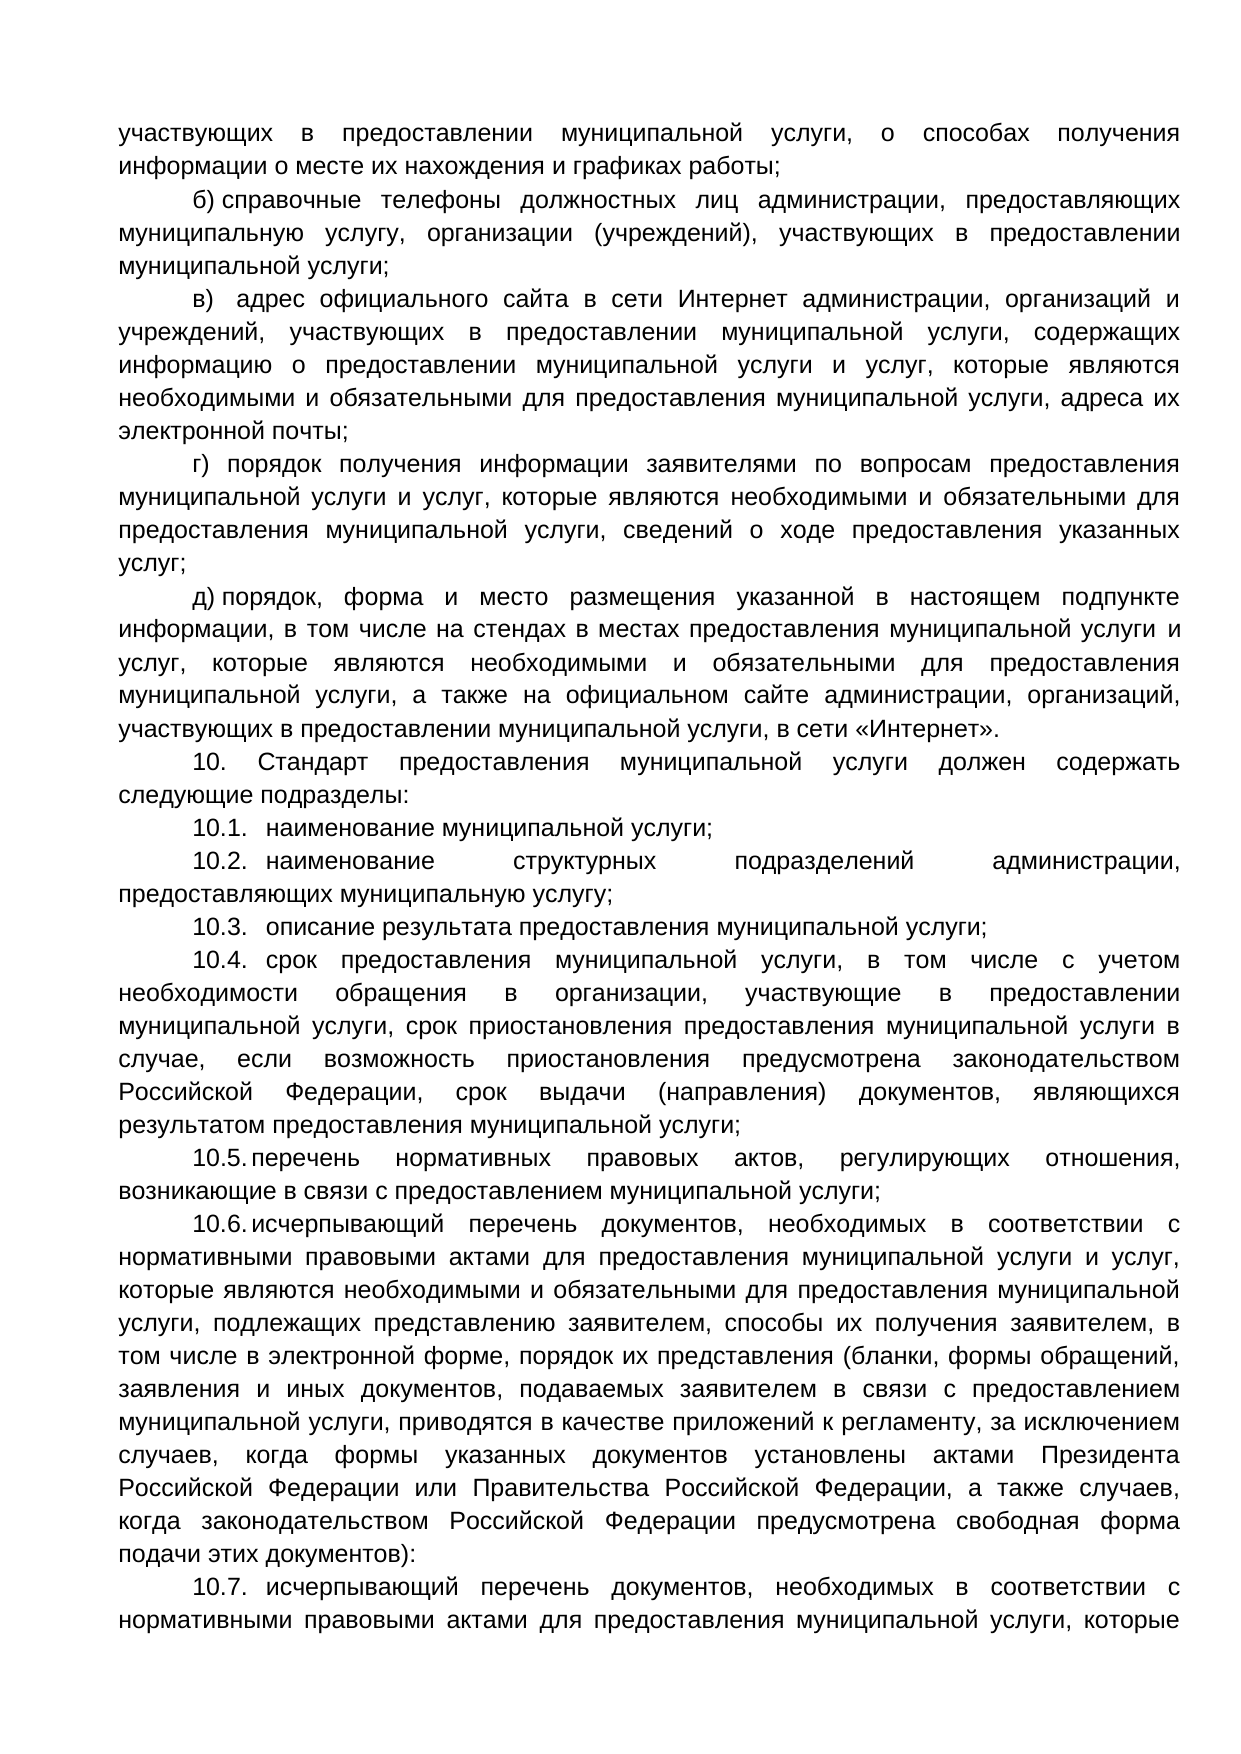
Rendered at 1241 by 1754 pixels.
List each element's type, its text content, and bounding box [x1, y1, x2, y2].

text 10.5. перечень нормативных правовых актов, регулирующих отношения, возникающие в связи с предоставлением муниципальной услуги; [118, 1143, 1181, 1204]
text в) адрес официального сайта в сети Интернет администрации, организаций и учреждений, участвующих в предоставлении муниципальной услуги, содержащих информацию о предоставлении муниципальной услуги и услуг, которые являются необходимыми и обязательными для предоставления муниципальной услуги, адреса их электронной почты; [118, 284, 1181, 444]
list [118, 1572, 1181, 1634]
list наименование структурных подразделений администрации, предоставляющих муниципальную услугу; [118, 846, 1181, 907]
list описание результата предоставления муниципальной услуги; [118, 912, 1181, 940]
text 10. Стандарт предоставления муниципальной услуги должен содержать следующие подразделы: [118, 747, 1181, 808]
list наименование муниципальной услуги; [118, 813, 1181, 841]
text 10.4. срок предоставления муниципальной услуги, в том числе с учетом необходимости обращения в организации, участвующие в предоставлении муниципальной услуги, срок приостановления предоставления муниципальной услуги в случае, если возможность приостановления предусмотрена законодательством Российской Федерации, срок выдачи (направления) документов, являющихся результатом предоставления муниципальной услуги; [118, 945, 1181, 1138]
text г) порядок получения информации заявителями по вопросам предоставления муниципальной услуги и услуг, которые являются необходимыми и обязательными для предоставления муниципальной услуги, сведений о ходе предоставления указанных услуг; [118, 449, 1181, 577]
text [118, 118, 1181, 180]
text д) порядок, форма и место размещения указанной в настоящем подпункте информации, в том числе на стендах в местах предоставления муниципальной услуги и услуг, которые являются необходимыми и обязательными для предоставления муниципальной услуги, а также на официальном сайте администрации, организаций, участвующих в предоставлении муниципальной услуги, в сети «Интернет». [118, 581, 1181, 742]
list исчерпывающий перечень документов, необходимых в соответствии с нормативными правовыми актами для предоставления муниципальной услуги и услуг, которые являются необходимыми и обязательными для предоставления муниципальной услуги, подлежащих представлению заявителем, способы их получения заявителем, в том числе в электронной форме, порядок их представления (бланки, формы обращений, заявления и иных документов, подаваемых заявителем в связи с предоставлением муниципальной услуги, приводятся в качестве приложений к регламенту, за исключением случаев, когда формы указанных документов установлены актами Президента Российской Федерации или Правительства Российской Федерации, а также случаев, когда законодательством Российской Федерации предусмотрена свободная форма подачи этих документов): [118, 1209, 1181, 1568]
text б) справочные телефоны должностных лиц администрации, предоставляющих муниципальную услугу, организации (учреждений), участвующих в предоставлении муниципальной услуги; [118, 185, 1181, 279]
